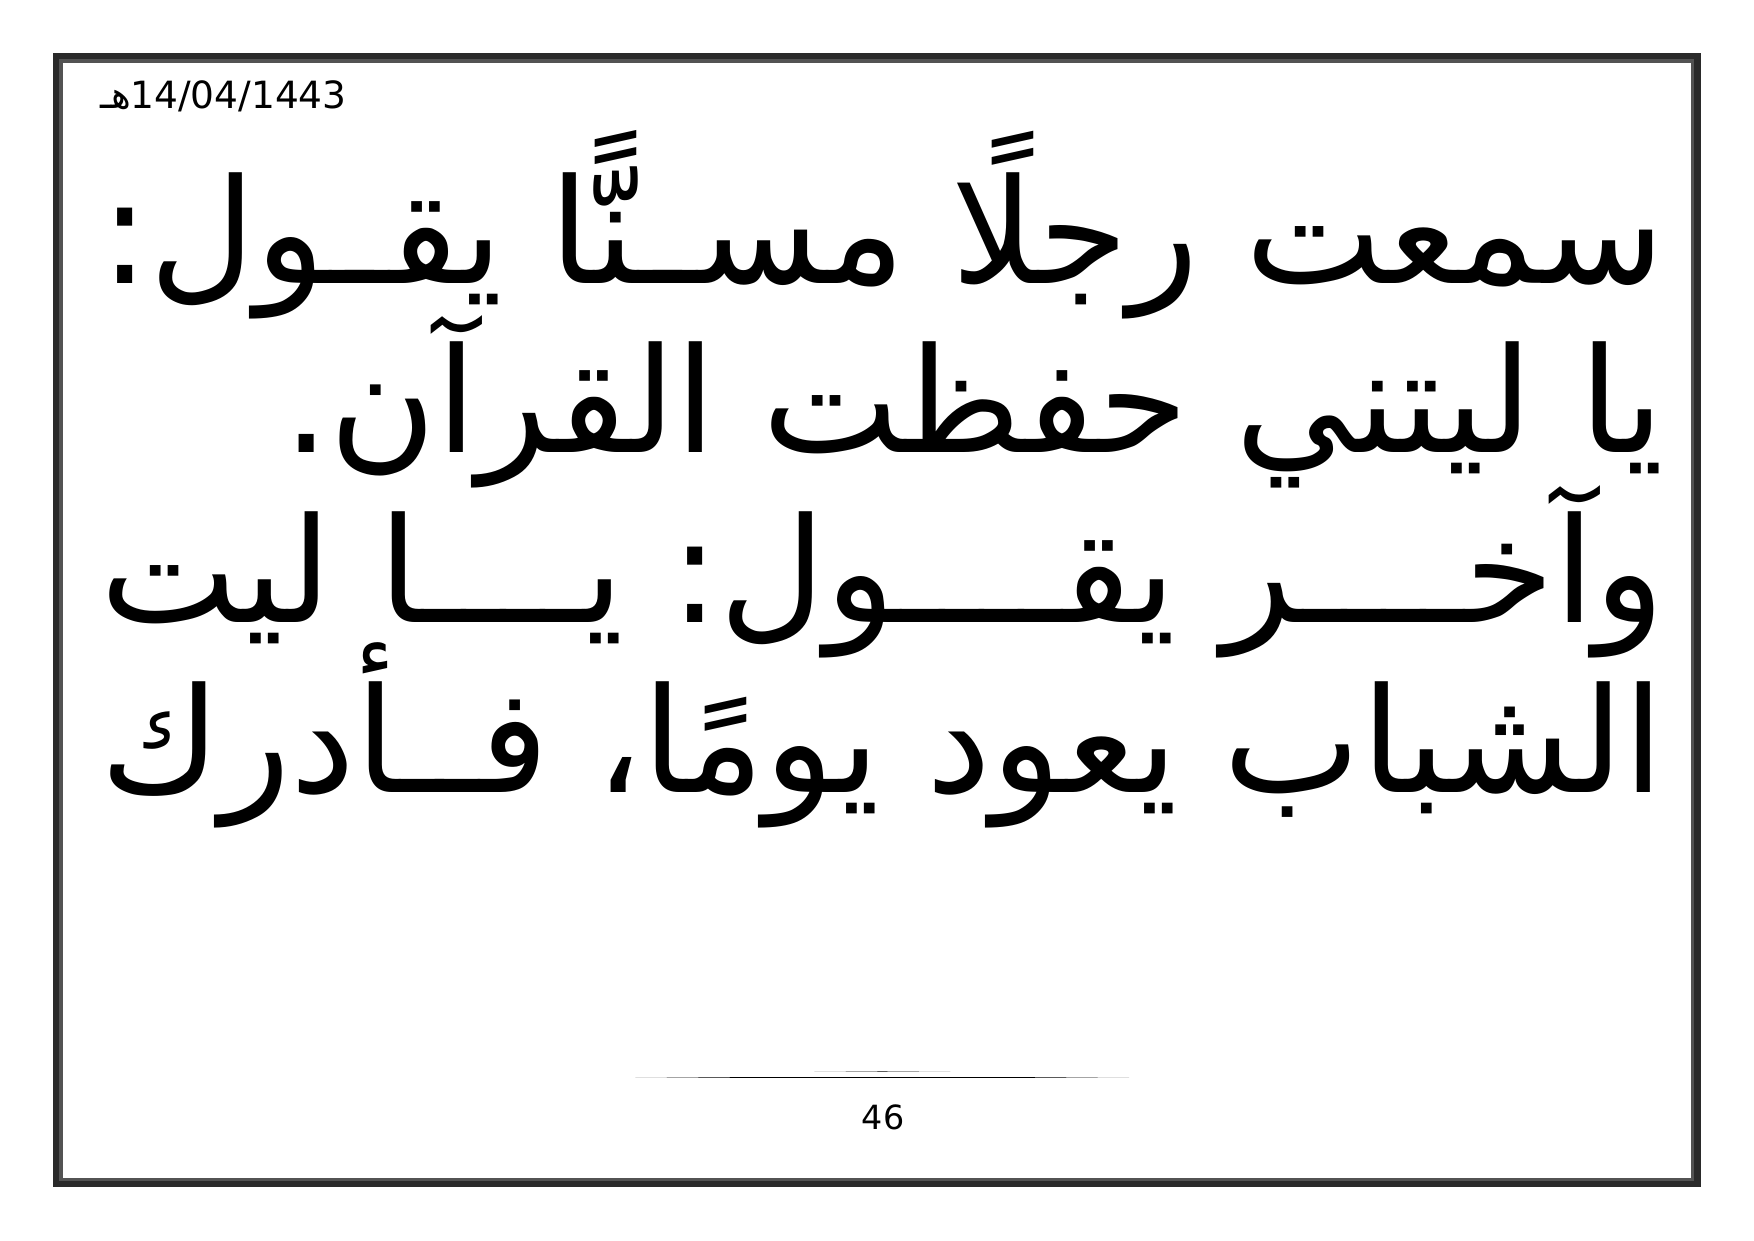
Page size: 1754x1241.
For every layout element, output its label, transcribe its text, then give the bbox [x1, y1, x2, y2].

text سمعت رجلًا مسنًّا يقول: يا ليتني حفظت القرآن. [100, 148, 1665, 487]
text وآخر يقول: يا ليت الشباب يعود يومًا، فأدرك ما فاتني في زمن الشباب. [100, 487, 1665, 827]
